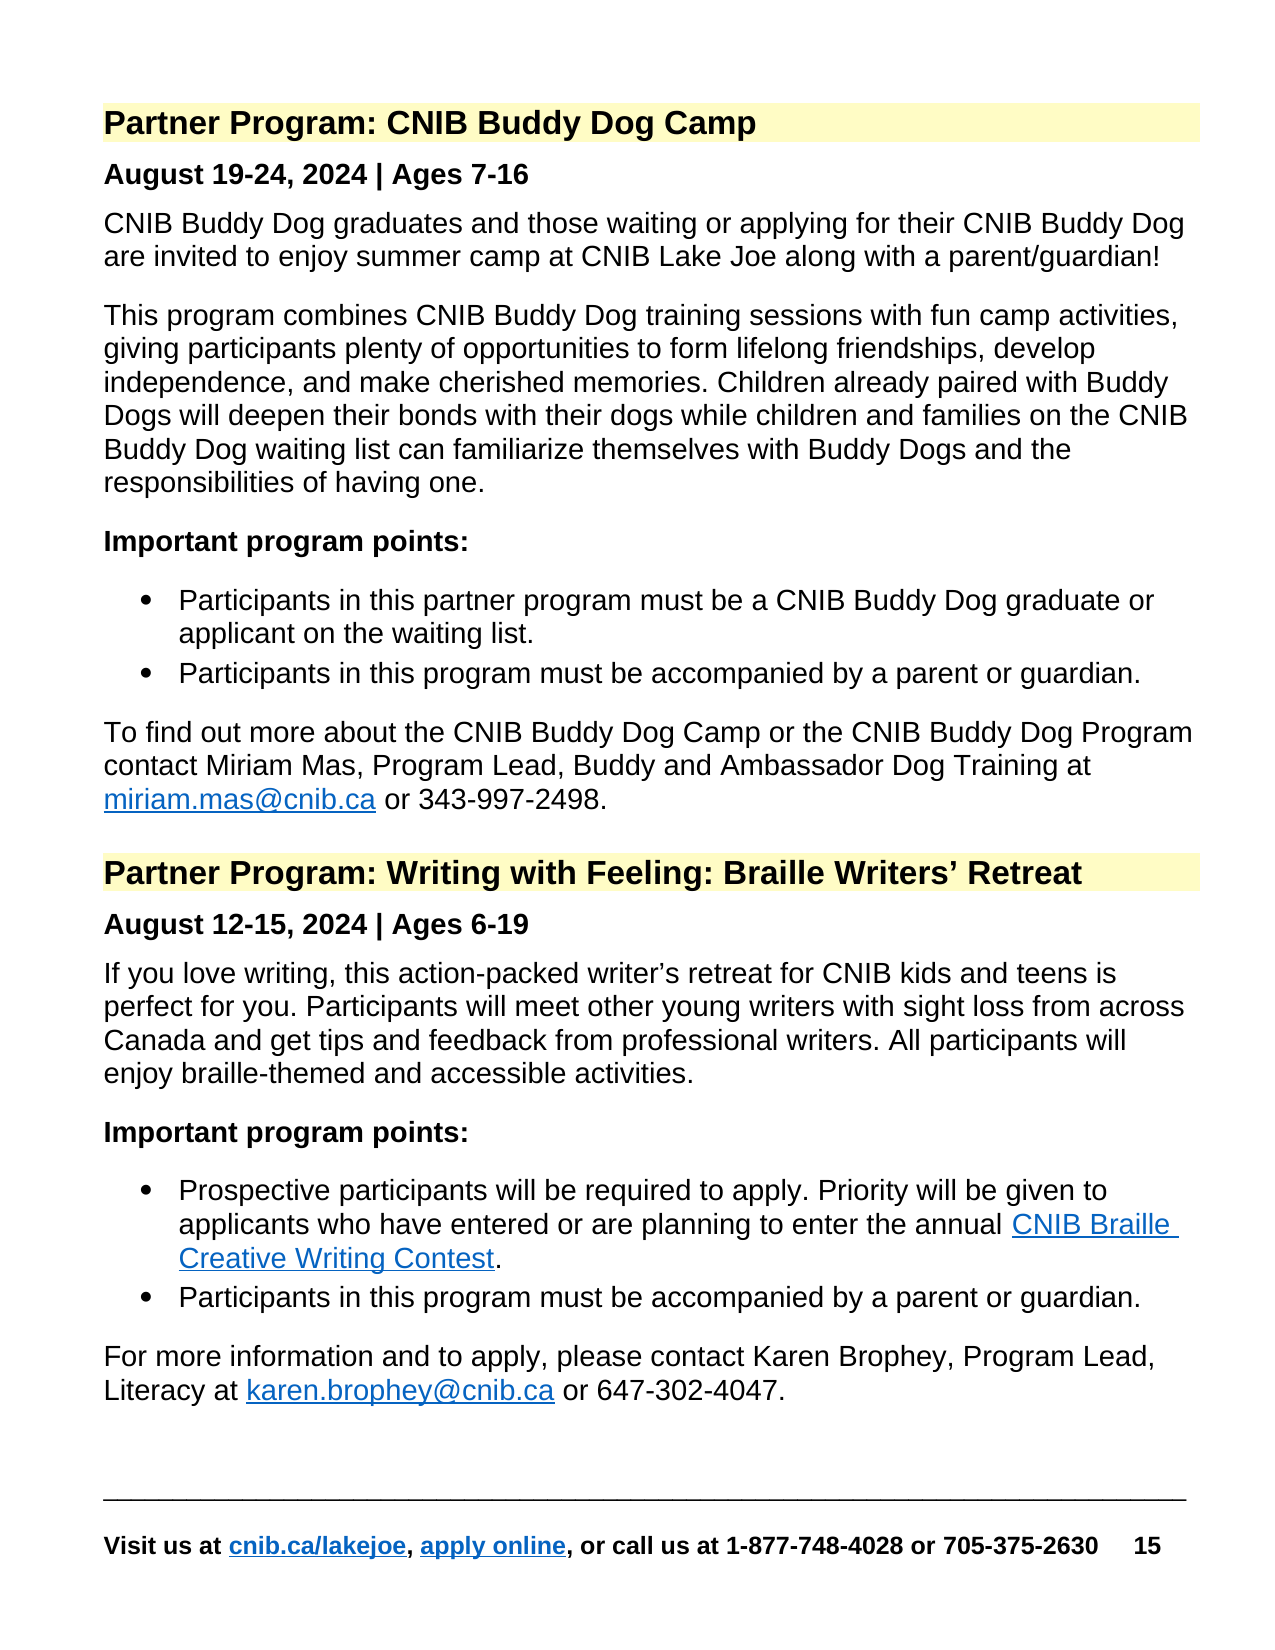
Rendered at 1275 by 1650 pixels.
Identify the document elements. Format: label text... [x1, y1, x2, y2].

text This program combines CNIB Buddy Dog training sessions with fun camp activities, giving participants plenty of opportunities to form lifelong friendships, develop independence, and make cherished memories. Children already paired with Buddy Dogs will deepen their bonds with their dogs while children and families on the CNIB Buddy Dog waiting list can familiarize themselves with Buddy Dogs and the responsibilities of having one. [103, 298, 1200, 499]
subtitle Partner Program: CNIB Buddy Dog Camp [103, 103, 1200, 142]
text CNIB Buddy Dog graduates and those waiting or applying for their CNIB Buddy Dog are invited to enjoy summer camp at CNIB Lake Joe along with a parent/guardian! [103, 206, 1200, 273]
text To find out more about the CNIB Buddy Dog Camp or the CNIB Buddy Dog Program contact Miriam Mas, Program Lead, Buddy and Ambassador Dog Training at miriam.mas@cnib.ca or 343-997-2498. [103, 715, 1200, 816]
list Participants in this program must be accompanied by a parent or guardian. [141, 1280, 1200, 1314]
text August 12-15, 2024 | Ages 6-19 [103, 907, 1200, 941]
list Participants in this program must be accompanied by a parent or guardian. [141, 656, 1200, 690]
subtitle Important program points: [103, 1115, 1200, 1148]
subtitle Important program points: [103, 524, 1200, 558]
text If you love writing, this action-packed writer’s retreat for CNIB kids and teens is perfect for you. Participants will meet other young writers with sight loss from across Canada and get tips and feedback from professional writers. All participants will enjoy braille-themed and accessible activities. [103, 956, 1200, 1090]
subtitle Partner Program: Writing with Feeling: Braille Writers’ Retreat [103, 853, 1200, 891]
text August 19-24, 2024 | Ages 7-16 [103, 157, 1200, 191]
list Prospective participants will be required to apply. Priority will be given to applicants who have entered or are planning to enter the annual CNIB Braille Creative Writing Contest. [141, 1173, 1200, 1274]
list Participants in this partner program must be a CNIB Buddy Dog graduate or applicant on the waiting list. [141, 583, 1200, 650]
text For more information and to apply, please contact Karen Brophey, Program Lead, Literacy at karen.brophey@cnib.ca or 647-302-4047. [103, 1339, 1200, 1406]
